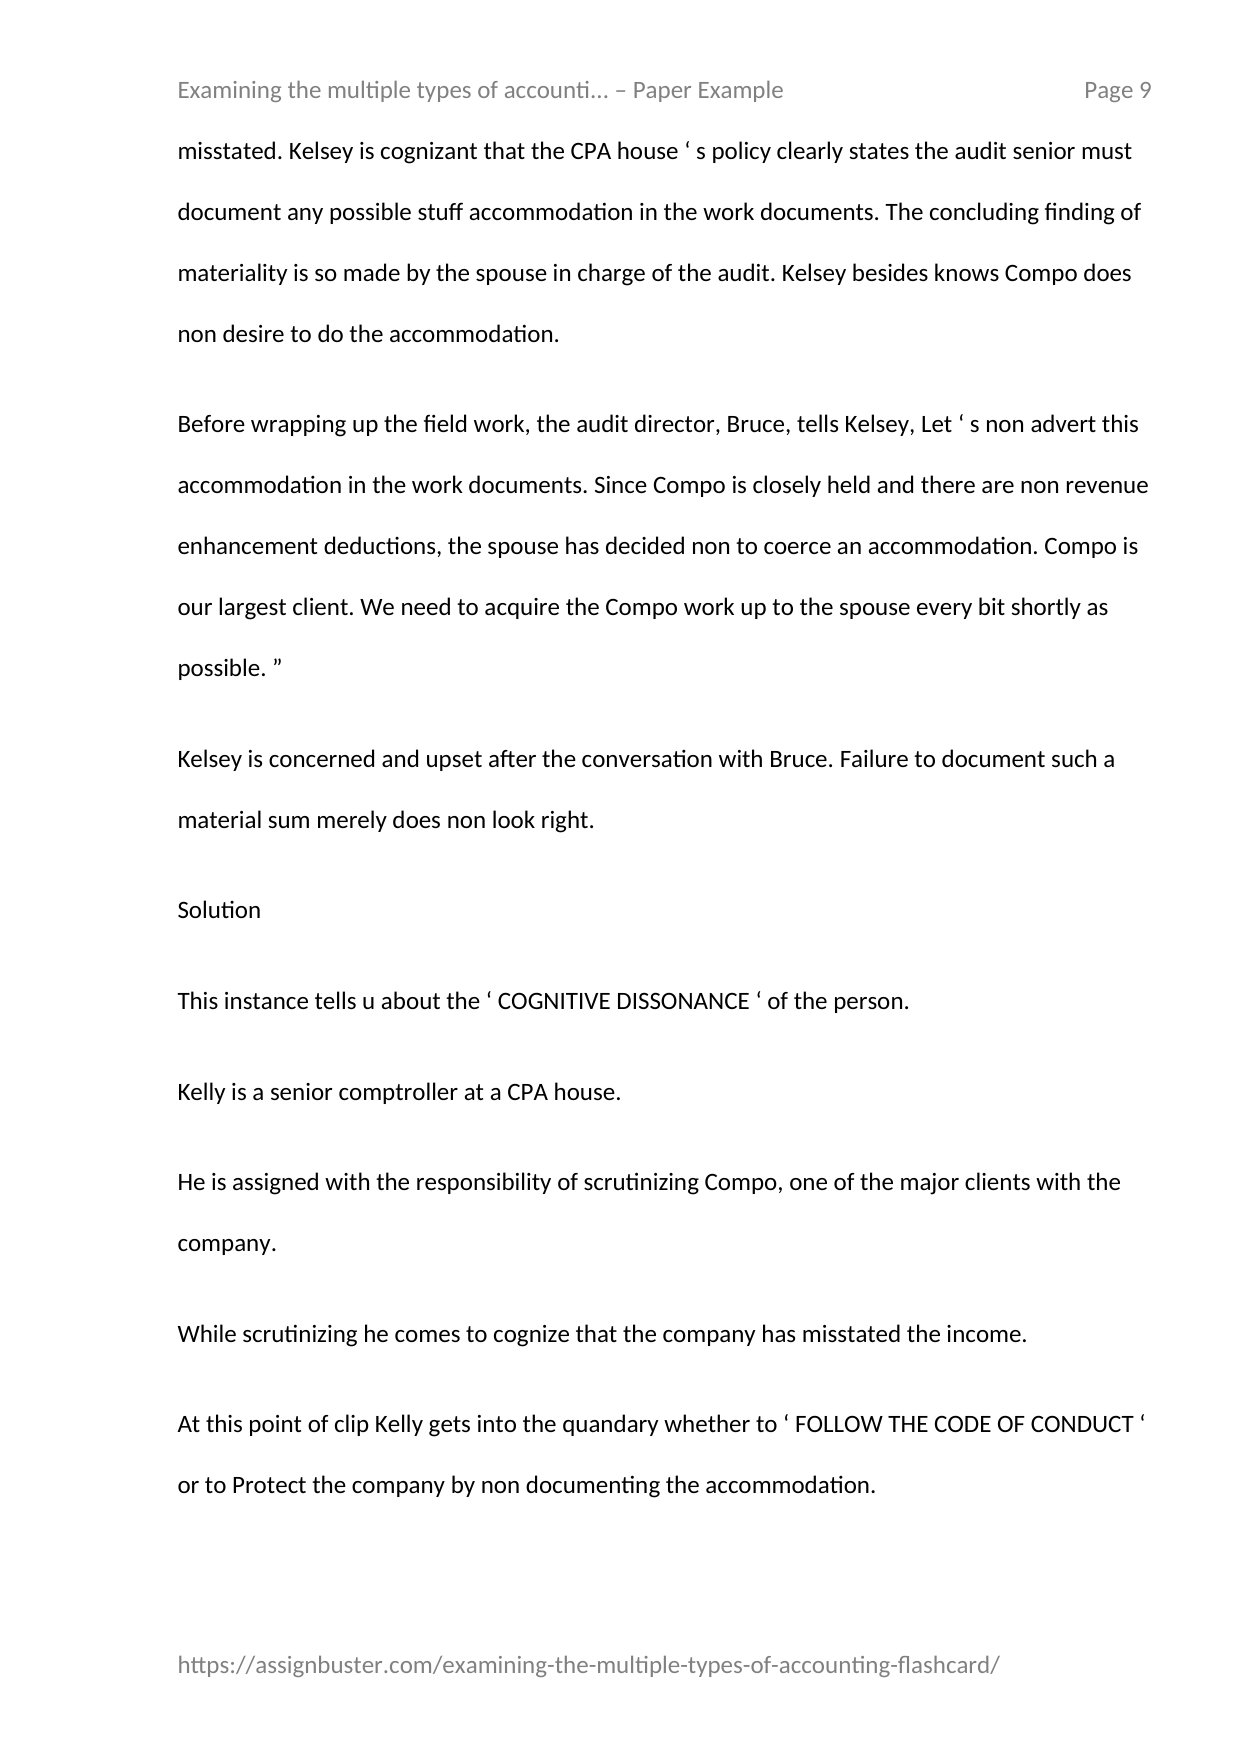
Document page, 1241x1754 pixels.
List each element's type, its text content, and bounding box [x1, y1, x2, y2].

text At this point of clip Kelly gets into the quandary whether to ‘ FOLLOW THE CODE OF CONDUCT ‘ or to Protect the company by non documenting the accommodation. [177, 1408, 1152, 1500]
text He is assigned with the responsibility of scrutinizing Compo, one of the major clients with the company. [177, 1166, 1152, 1258]
text This instance tells u about the ‘ COGNITIVE DISSONANCE ‘ of the person. [177, 985, 1152, 1016]
text Kelsey is concerned and upset after the conversation with Bruce. Failure to document such a material sum merely does non look right. [177, 743, 1152, 835]
text While scrutinizing he comes to cognize that the company has misstated the income. [177, 1318, 1152, 1348]
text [177, 135, 1152, 348]
text Solution [177, 895, 1152, 925]
text Kelly is a senior comptroller at a CPA house. [177, 1076, 1152, 1106]
text Before wrapping up the field work, the audit director, Bruce, tells Kelsey, Let ‘ s non advert this accommodation in the work documents. Since Compo is closely held and there are non revenue enhancement deductions, the spouse has decided non to coerce an accommodation. Compo is our largest client. We need to acquire the Compo work up to the spouse every bit shortly as possible. ” [177, 408, 1152, 683]
